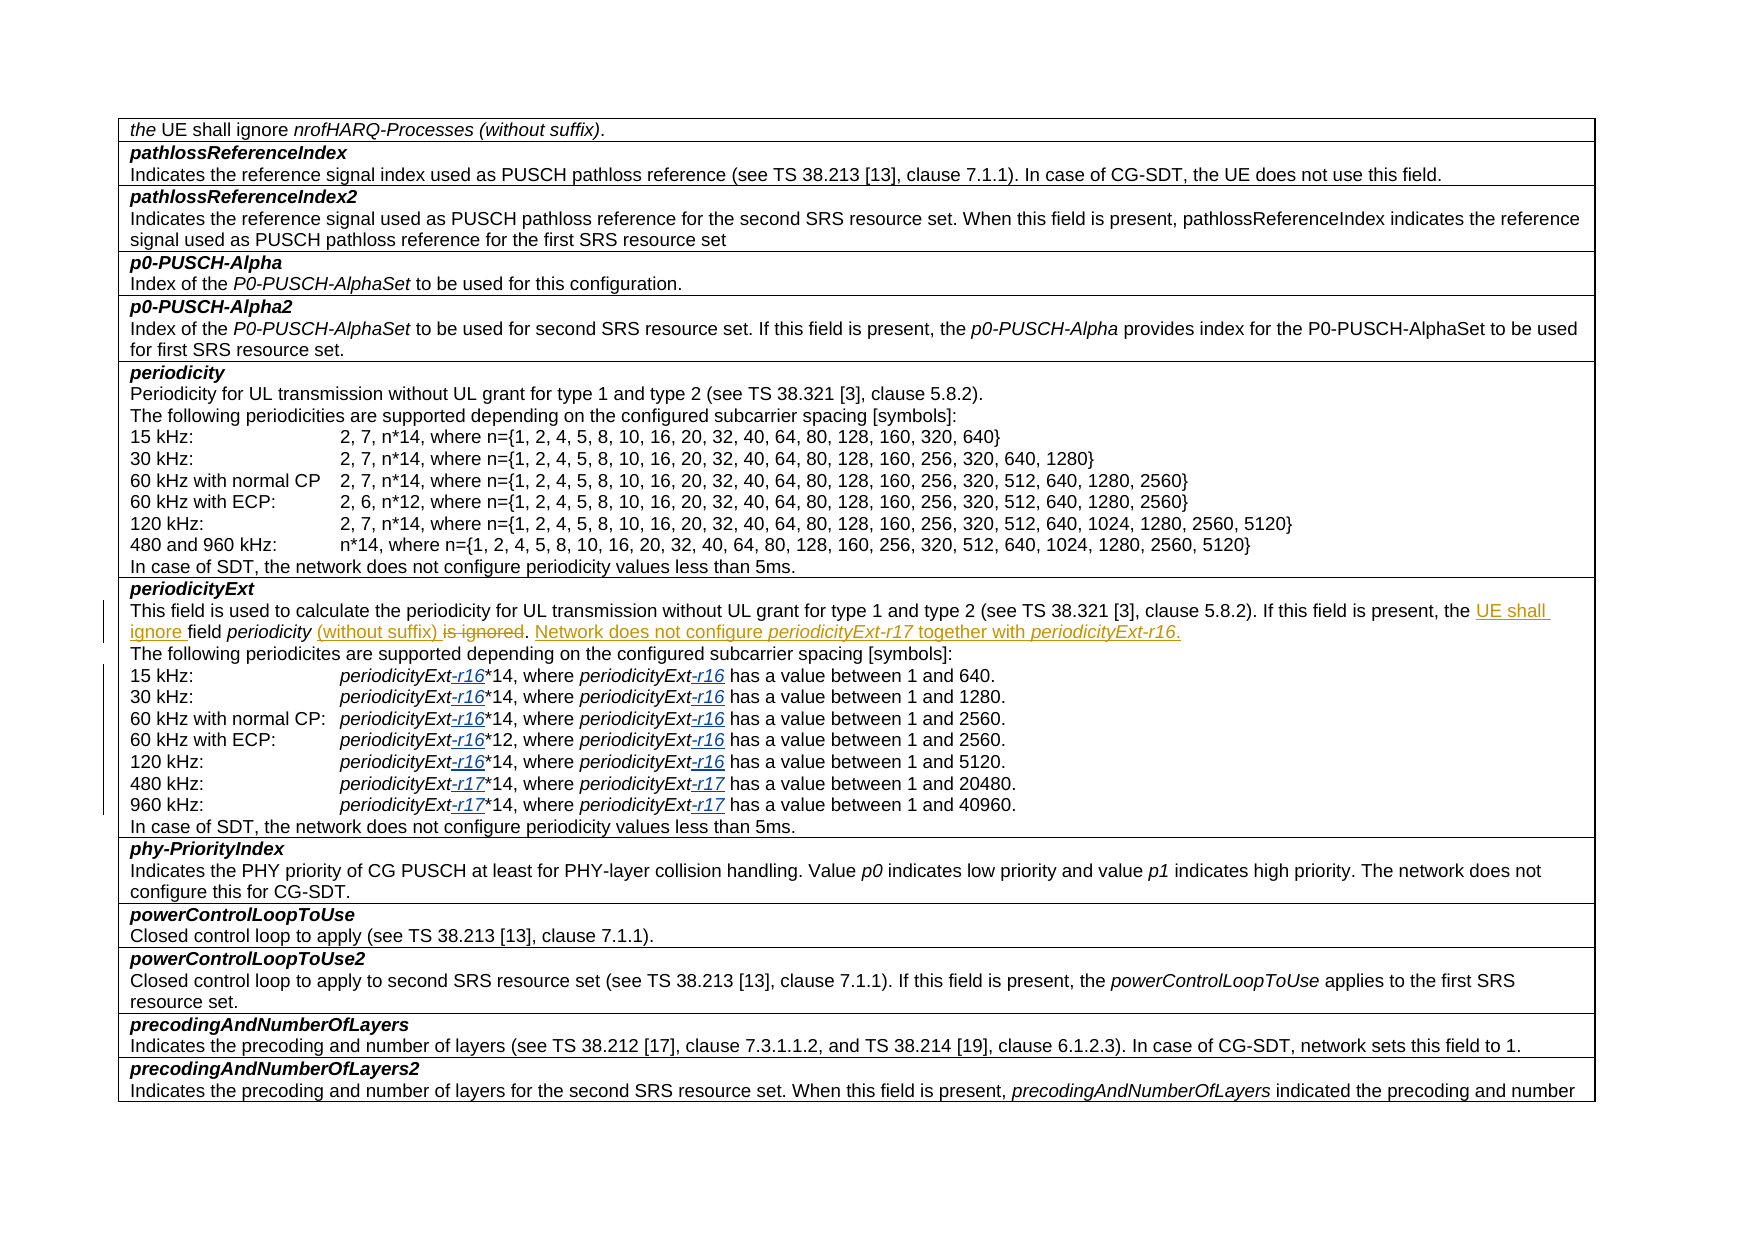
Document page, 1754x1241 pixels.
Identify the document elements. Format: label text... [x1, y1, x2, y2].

table_cell pathlossReferenceIndex Indicates the reference signal index used as PUSCH pathloss reference (see TS 38.213 [13], clause 7.1.1). In case of CG-SDT, the UE does not use this field. [119, 142, 1594, 185]
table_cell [119, 119, 1594, 141]
table_cell pathlossReferenceIndex2 Indicates the reference signal used as PUSCH pathloss reference for the second SRS resource set. When this field is present, pathlossReferenceIndex indicates the reference signal used as PUSCH pathloss reference for the first SRS resource set [119, 186, 1594, 251]
table_cell powerControlLoopToUse2 Closed control loop to apply to second SRS resource set (see TS 38.213 [13], clause 7.1.1). If this field is present, the powerControlLoopToUse applies to the first SRS resource set. [119, 948, 1594, 1013]
table_cell p0-PUSCH-Alpha Index of the P0-PUSCH-AlphaSet to be used for this configuration. [119, 252, 1594, 295]
table_cell phy-PriorityIndex Indicates the PHY priority of CG PUSCH at least for PHY-layer collision handling. Value p0 indicates low priority and value p1 indicates high priority. The network does not configure this for CG-SDT. [119, 838, 1594, 903]
table_cell periodicity Periodicity for UL transmission without UL grant for type 1 and type 2 (see TS 38.321 [3], clause 5.8.2). The following periodicities are supported depending on the configured subcarrier spacing [symbols]: 15 kHz: 2, 7, n*14, where n={1, 2, 4, 5, 8, 10, 16, 20, 32, 40, 64, 80, 128, 160, 320, 640} 30 kHz: 2, 7, n*14, where n={1, 2, 4, 5, 8, 10, 16, 20, 32, 40, 64, 80, 128, 160, 256, 320, 640, 1280} 60 kHz with normal CP 2, 7, n*14, where n={1, 2, 4, 5, 8, 10, 16, 20, 32, 40, 64, 80, 128, 160, 256, 320, 512, 640, 1280, 2560} 60 kHz with ECP: 2, 6, n*12, where n={1, 2, 4, 5, 8, 10, 16, 20, 32, 40, 64, 80, 128, 160, 256, 320, 512, 640, 1280, 2560} 120 kHz: 2, 7, n*14, where n={1, 2, 4, 5, 8, 10, 16, 20, 32, 40, 64, 80, 128, 160, 256, 320, 512, 640, 1024, 1280, 2560, 5120} 480 and 960 kHz: n*14, where n={1, 2, 4, 5, 8, 10, 16, 20, 32, 40, 64, 80, 128, 160, 256, 320, 512, 640, 1024, 1280, 2560, 5120} In case of SDT, the network does not configure periodicity values less than 5ms. [119, 362, 1594, 577]
table_cell powerControlLoopToUse Closed control loop to apply (see TS 38.213 [13], clause 7.1.1). [119, 904, 1594, 947]
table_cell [119, 1058, 1594, 1101]
table_cell periodicityExt This field is used to calculate the periodicity for UL transmission without UL grant for type 1 and type 2 (see TS 38.321 [3], clause 5.8.2). If this field is present, the field periodicity . The following periodicites are supported depending on the configured subcarrier spacing [symbols]: 15 kHz: periodicityExt*14, where periodicityExt has a value between 1 and 640. 30 kHz: periodicityExt*14, where periodicityExt has a value between 1 and 1280. 60 kHz with normal CP: periodicityExt*14, where periodicityExt has a value between 1 and 2560. 60 kHz with ECP: periodicityExt*12, where periodicityExt has a value between 1 and 2560. 120 kHz: periodicityExt*14, where periodicityExt has a value between 1 and 5120. 480 kHz: periodicityExt*14, where periodicityExt has a value between 1 and 20480. 960 kHz: periodicityExt*14, where periodicityExt has a value between 1 and 40960. In case of SDT, the network does not configure periodicity values less than 5ms. [119, 578, 1594, 837]
table_cell precodingAndNumberOfLayers Indicates the precoding and number of layers (see TS 38.212 [17], clause 7.3.1.1.2, and TS 38.214 [19], clause 6.1.2.3). In case of CG-SDT, network sets this field to 1. [119, 1014, 1594, 1057]
table_cell p0-PUSCH-Alpha2 Index of the P0-PUSCH-AlphaSet to be used for second SRS resource set. If this field is present, the p0-PUSCH-Alpha provides index for the P0-PUSCH-AlphaSet to be used for first SRS resource set. [119, 296, 1594, 361]
